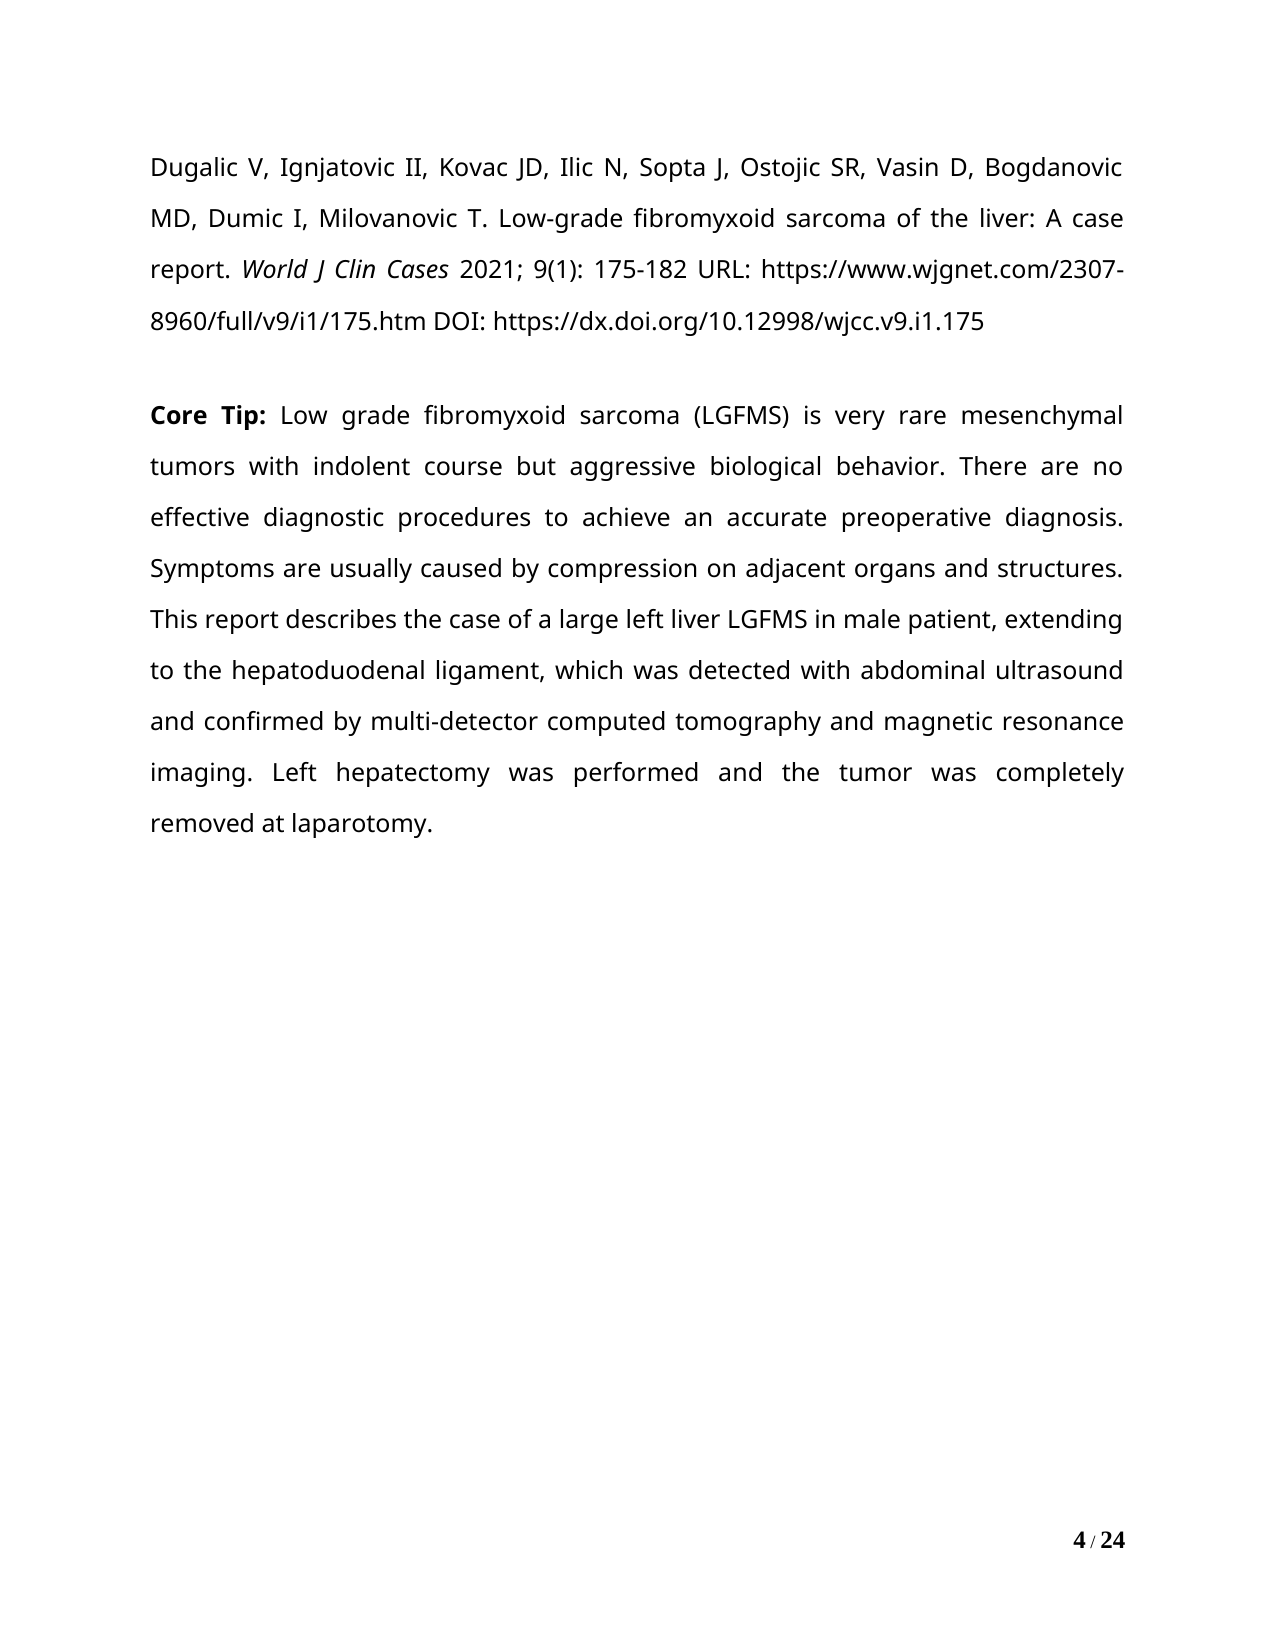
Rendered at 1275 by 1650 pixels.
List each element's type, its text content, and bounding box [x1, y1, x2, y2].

text Core Tip: Low grade fibromyxoid sarcoma (LGFMS) is very rare mesenchymal tumors with indolent course but aggressive biological behavior. There are no effective diagnostic procedures to achieve an accurate preoperative diagnosis. Symptoms are usually caused by compression on adjacent organs and structures. This report describes the case of a large left liver LGFMS in male patient, extending to the hepatoduodenal ligament, which was detected with abdominal ultrasound and confirmed by multi-detector computed tomography and magnetic resonance imaging. Left hepatectomy was performed and the tumor was completely removed at laparotomy. [150, 397, 1125, 840]
text Dugalic V, Ignjatovic II, Kovac JD, Ilic N, Sopta J, Ostojic SR, Vasin D, Bogdanovic MD, Dumic I, Milovanovic T. Low-grade fibromyxoid sarcoma of the liver: A case report. World J Clin Cases 2021; 9(1): 175-182 URL: https://www.wjgnet.com/2307-8960/full/v9/i1/175.htm DOI: https://dx.doi.org/10.12998/wjcc.v9.i1.175 [150, 150, 1125, 337]
